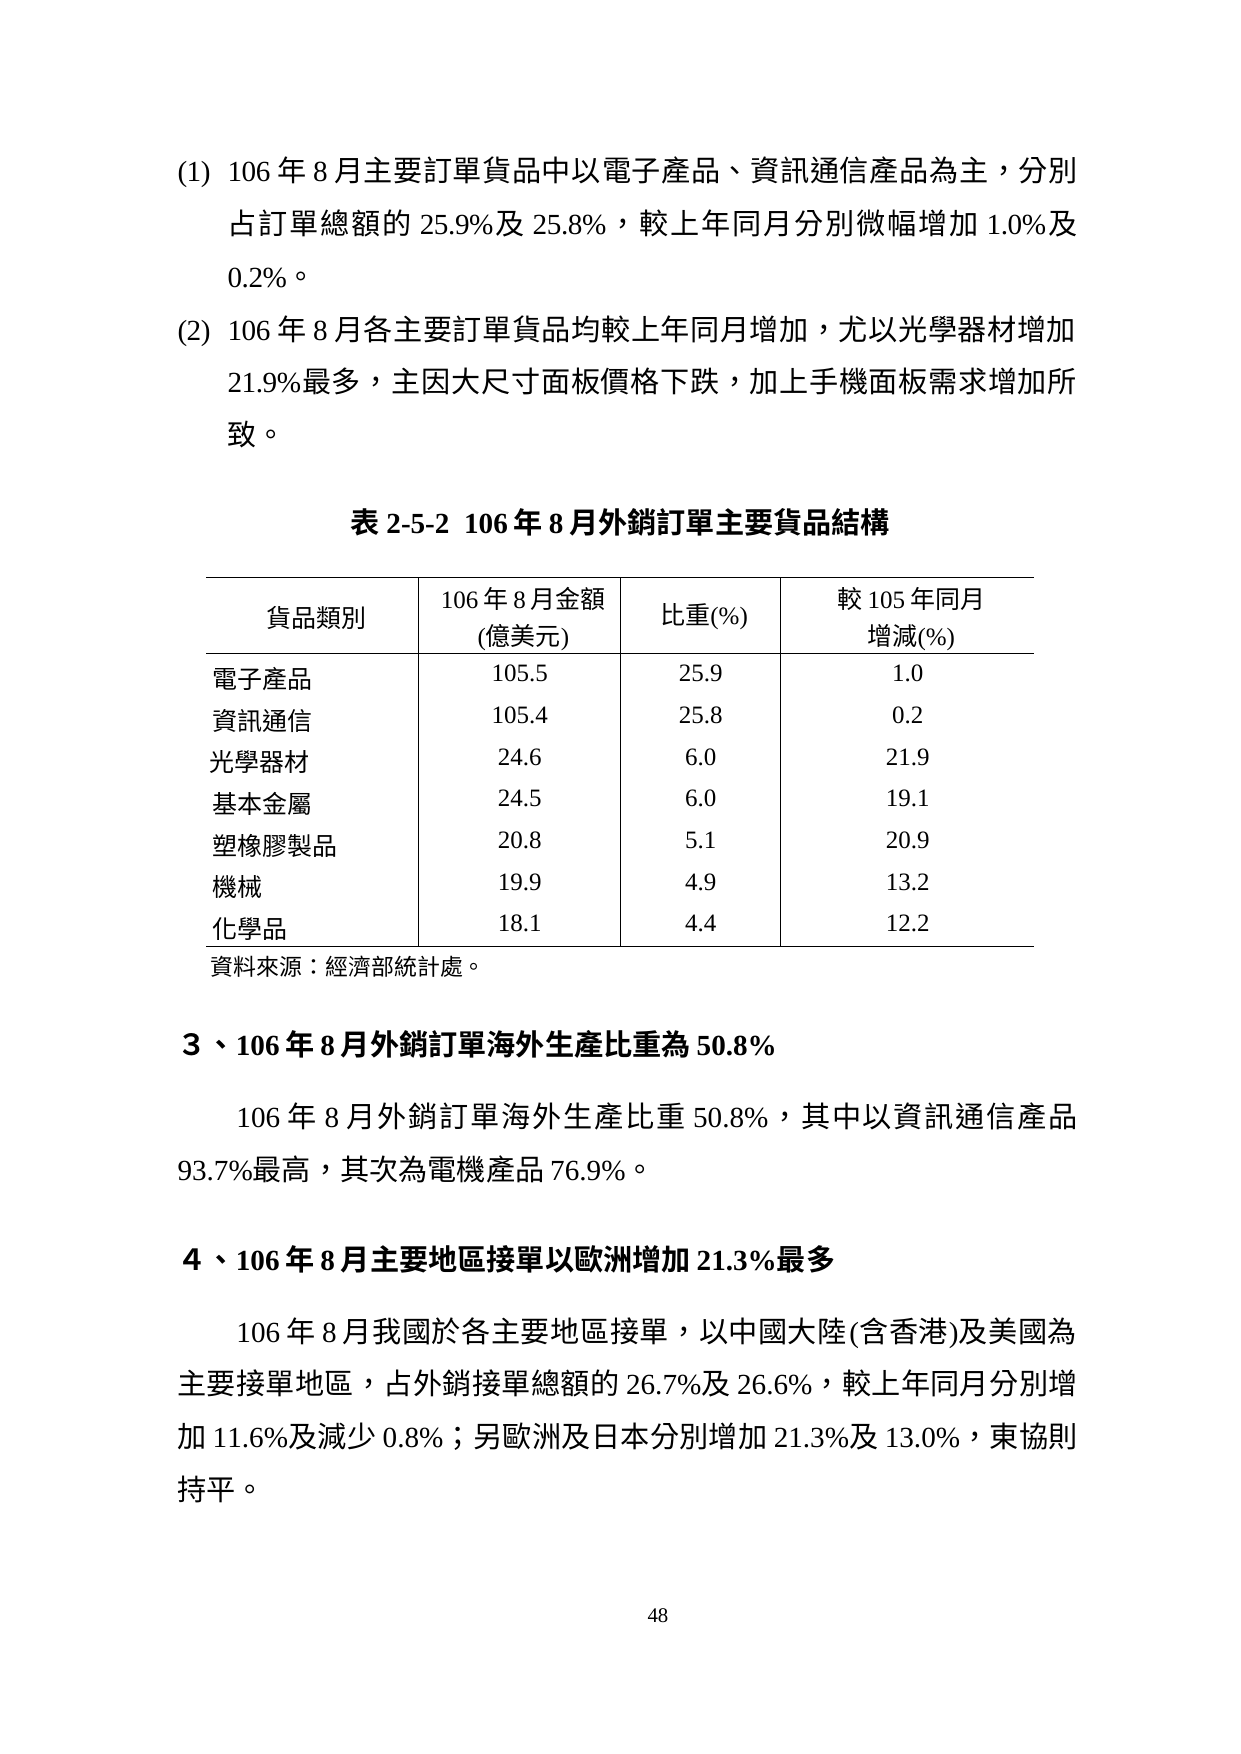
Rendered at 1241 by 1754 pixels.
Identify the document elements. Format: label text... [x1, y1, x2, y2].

list 106年8月主要訂單貨品中以電子產品、資訊通信產品為主，分別占訂單總額的25.9%及25.8%，較上年同月分別微幅增加1.0%及0.2%。 [177, 148, 1078, 296]
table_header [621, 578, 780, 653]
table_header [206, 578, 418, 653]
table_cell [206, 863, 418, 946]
text ３、106年8月外銷訂單海外生產比重為50.8% [177, 1022, 1063, 1064]
text 106年8月我國於各主要地區接單，以中國大陸(含香港)及美國為主要接單地區，占外銷接單總額的26.7%及26.6%，較上年同月分別增加11.6%及減少0.8%；另歐洲及日本分別增加21.3%及13.0%，東協則持平。 [177, 1308, 1078, 1509]
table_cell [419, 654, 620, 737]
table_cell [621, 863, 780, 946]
text 表 2-5-2 106年8月外銷訂單主要貨品結構 [177, 483, 1063, 558]
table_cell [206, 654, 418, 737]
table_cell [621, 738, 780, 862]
text 資料來源：經濟部統計處。 [177, 947, 1063, 984]
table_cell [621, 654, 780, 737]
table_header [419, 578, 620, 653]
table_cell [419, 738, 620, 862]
list 106年8月各主要訂單貨品均較上年同月增加，尤以光學器材增加21.9%最多，主因大尺寸面板價格下跌，加上手機面板需求增加所致。 [177, 306, 1078, 454]
text ４、106年8月主要地區接單以歐洲增加21.3%最多 [177, 1237, 1063, 1279]
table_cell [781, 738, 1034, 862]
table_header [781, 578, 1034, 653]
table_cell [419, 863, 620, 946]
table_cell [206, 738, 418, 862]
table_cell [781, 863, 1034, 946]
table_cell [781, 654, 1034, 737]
text 106年8月外銷訂單海外生產比重50.8%，其中以資訊通信產品93.7%最高，其次為電機產品76.9%。 [177, 1093, 1078, 1188]
